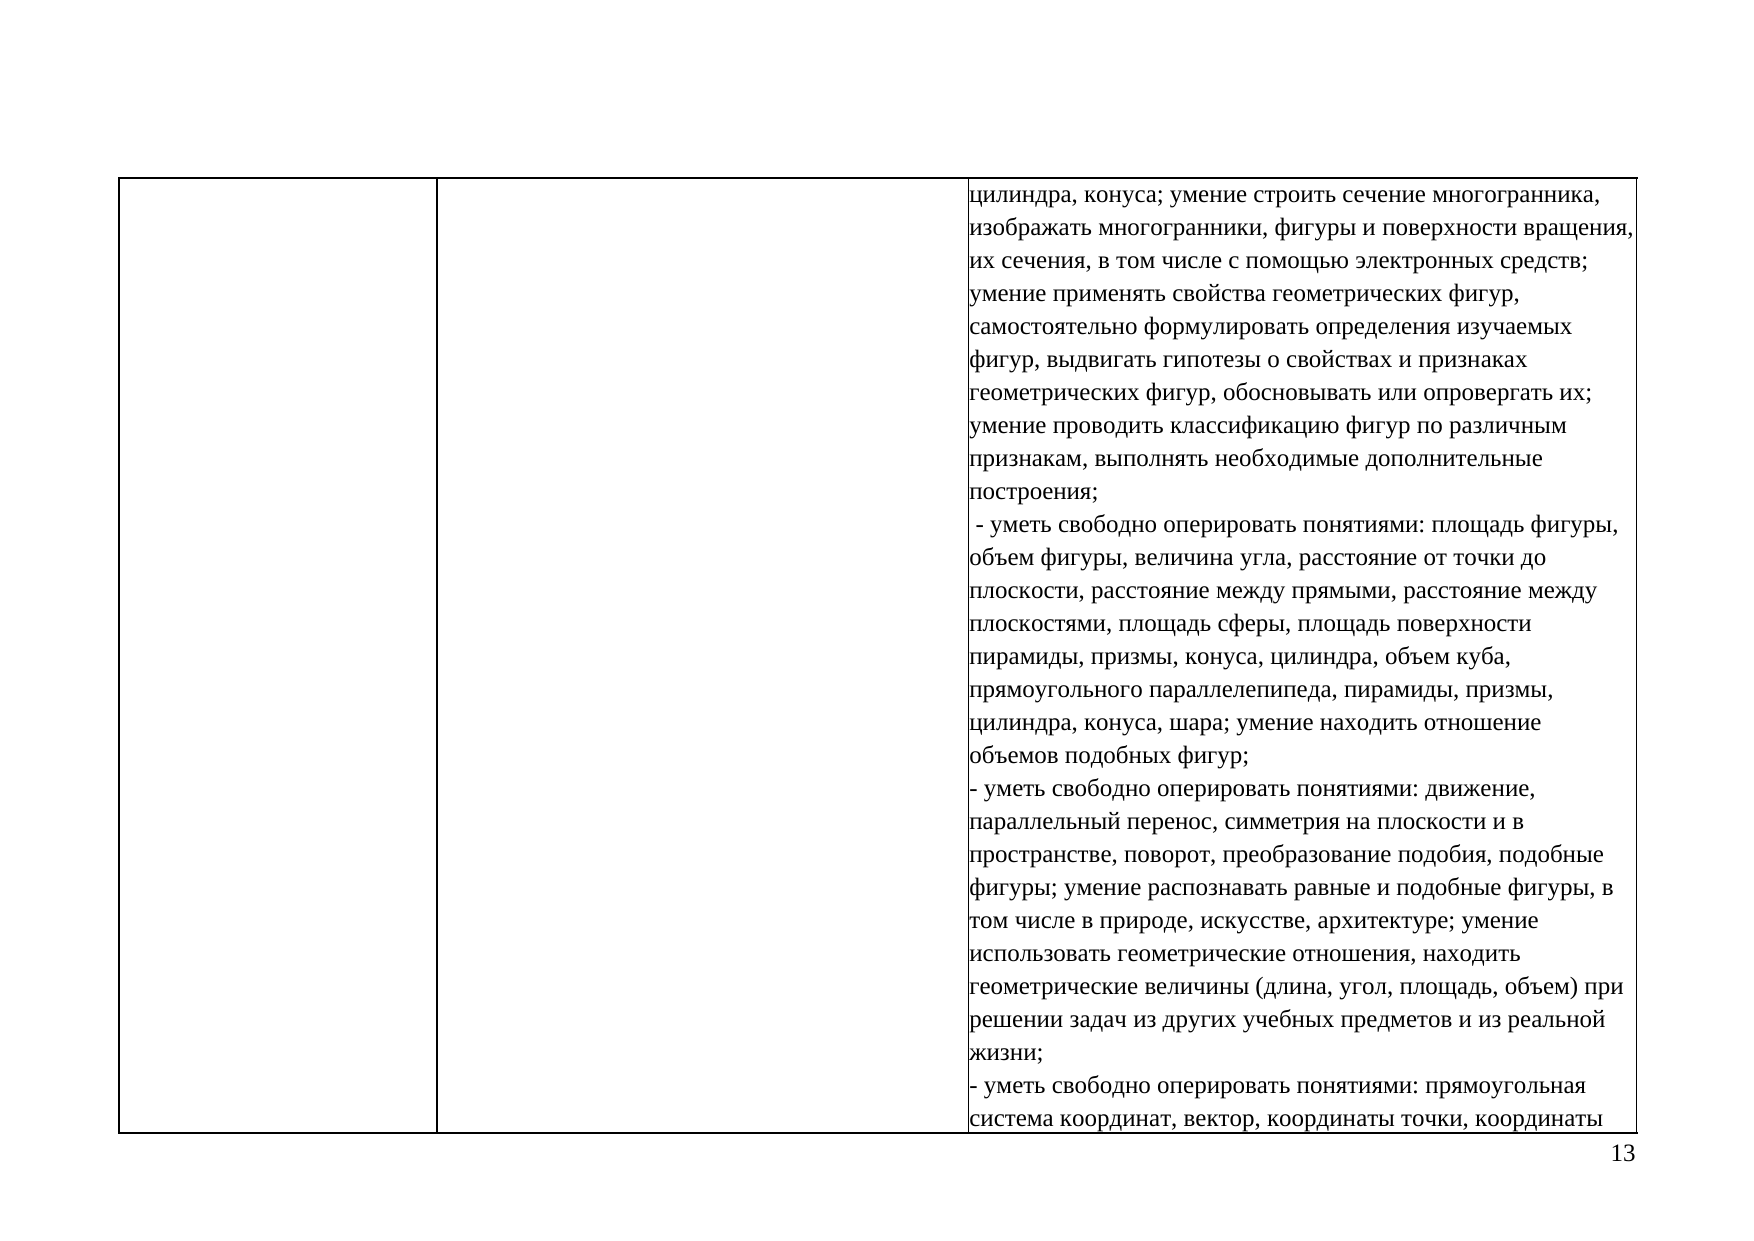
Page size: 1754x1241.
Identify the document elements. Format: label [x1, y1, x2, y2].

table_cell [438, 179, 968, 1132]
table_cell [120, 179, 436, 1132]
